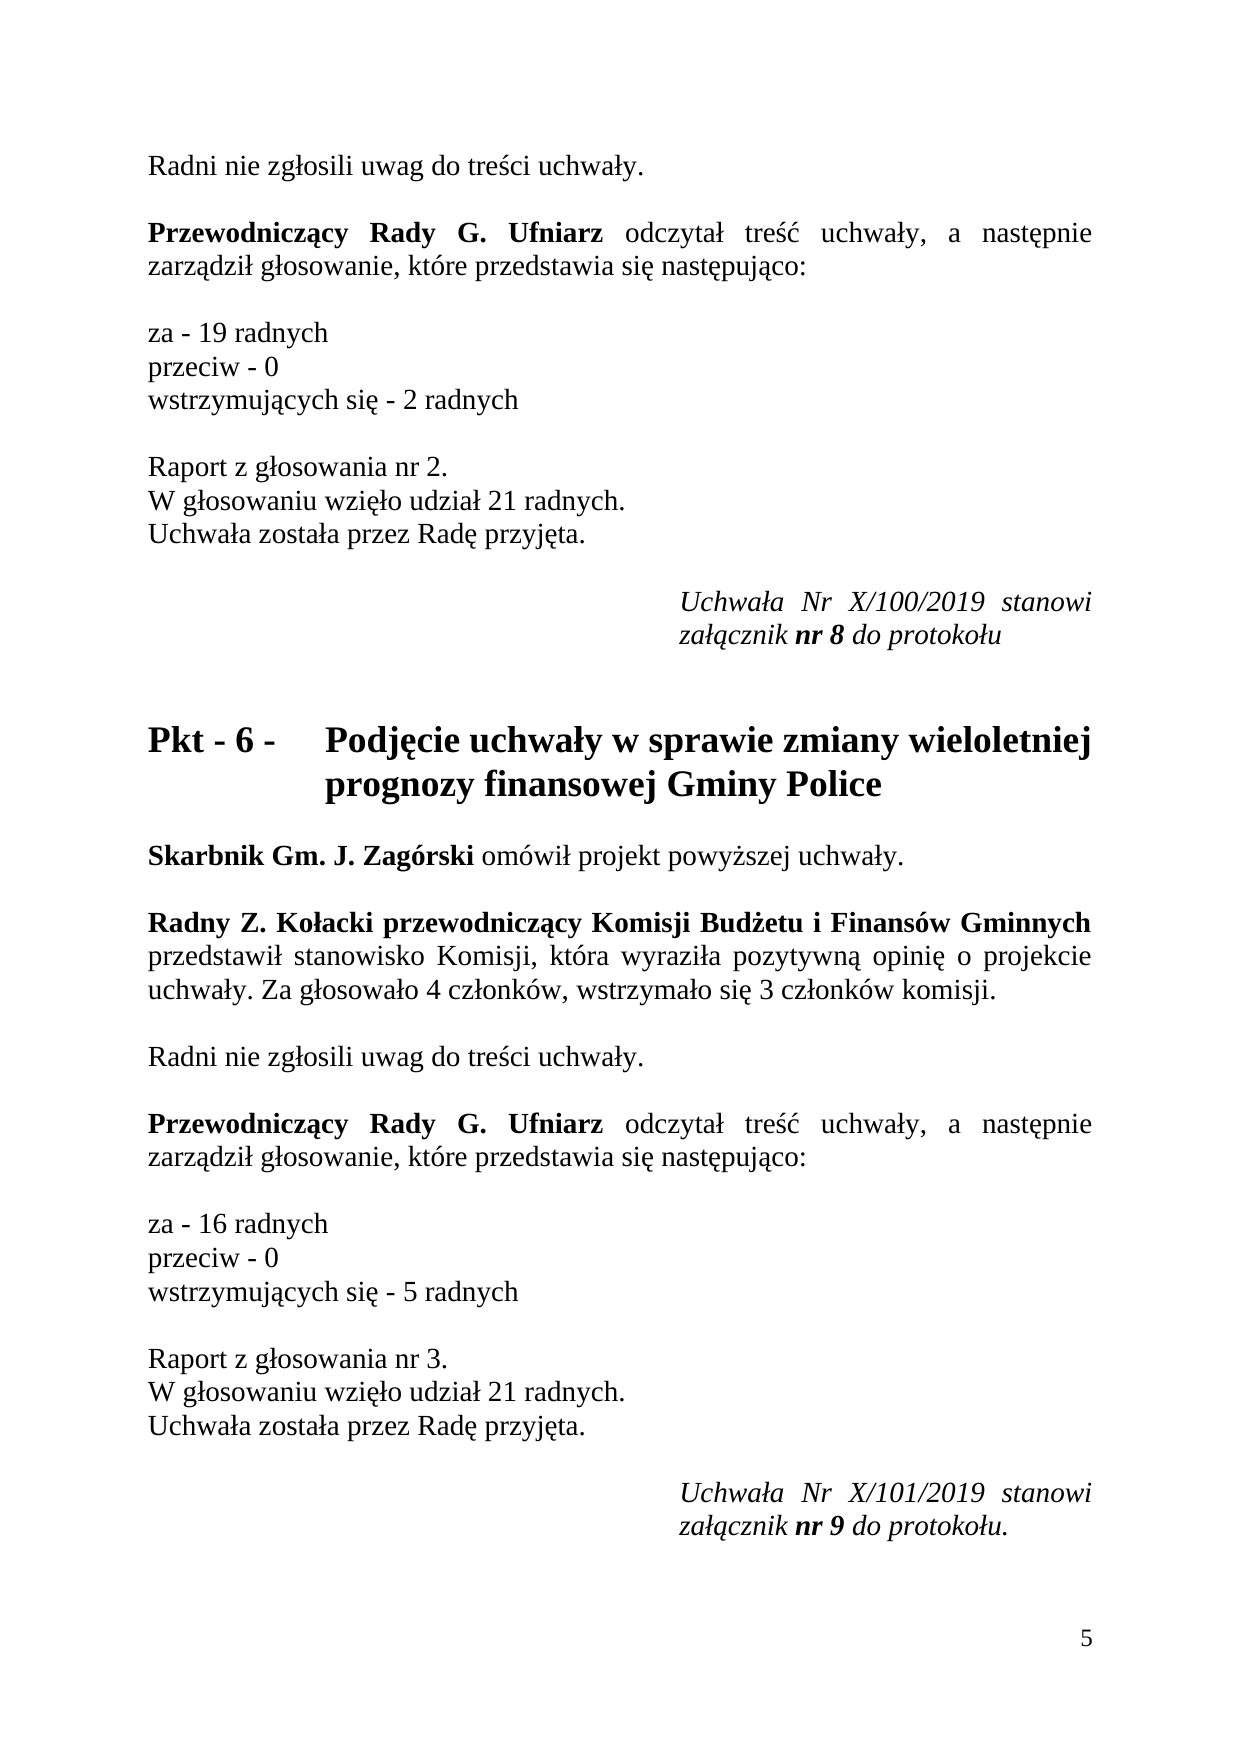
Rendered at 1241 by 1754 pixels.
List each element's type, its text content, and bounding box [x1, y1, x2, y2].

text za - 19 radnych [148, 315, 1093, 349]
text przeciw - 0 [148, 1240, 1093, 1274]
text wstrzymujących się - 5 radnych [148, 1274, 1093, 1307]
text W głosowaniu wzięło udział 21 radnych. [148, 483, 1093, 517]
text Skarbnik Gm. J. Zagórski omówił projekt powyższej uchwały. [148, 838, 1093, 871]
text Raport z głosowania nr 2. [148, 449, 1093, 483]
text W głosowaniu wzięło udział 21 radnych. [148, 1374, 1093, 1408]
text za - 16 radnych [148, 1207, 1093, 1240]
text Pkt - 6 - Podjęcie uchwały w sprawie zmiany wieloletniej prognozy finansowej Gminy Police [148, 718, 1093, 804]
text Uchwała Nr X/101/2019 stanowi załącznik nr 9 do protokołu. [679, 1475, 1093, 1542]
text przeciw - 0 [148, 349, 1093, 382]
text Uchwała została przez Radę przyjęta. [148, 1408, 1093, 1441]
text Radny Z. Kołacki przewodniczący Komisji Budżetu i Finansów Gminnych przedstawił stanowisko Komisji, która wyraziła pozytywną opinię o projekcie uchwały. Za głosowało 4 członków, wstrzymało się 3 członków komisji. [148, 905, 1093, 1005]
text Uchwała została przez Radę przyjęta. [148, 517, 1093, 550]
text Przewodniczący Rady G. Ufniarz odczytał treść uchwały, a następnie zarządził głosowanie, które przedstawia się następująco: [148, 1106, 1093, 1173]
text Radni nie zgłosili uwag do treści uchwały. [148, 1039, 1093, 1072]
text Przewodniczący Rady G. Ufniarz odczytał treść uchwały, a następnie zarządził głosowanie, które przedstawia się następująco: [148, 215, 1093, 282]
text Raport z głosowania nr 3. [148, 1341, 1093, 1374]
text Uchwała Nr X/100/2019 stanowi załącznik nr 8 do protokołu [679, 584, 1093, 651]
text wstrzymujących się - 2 radnych [148, 382, 1093, 416]
text Radni nie zgłosili uwag do treści uchwały. [148, 148, 1093, 181]
